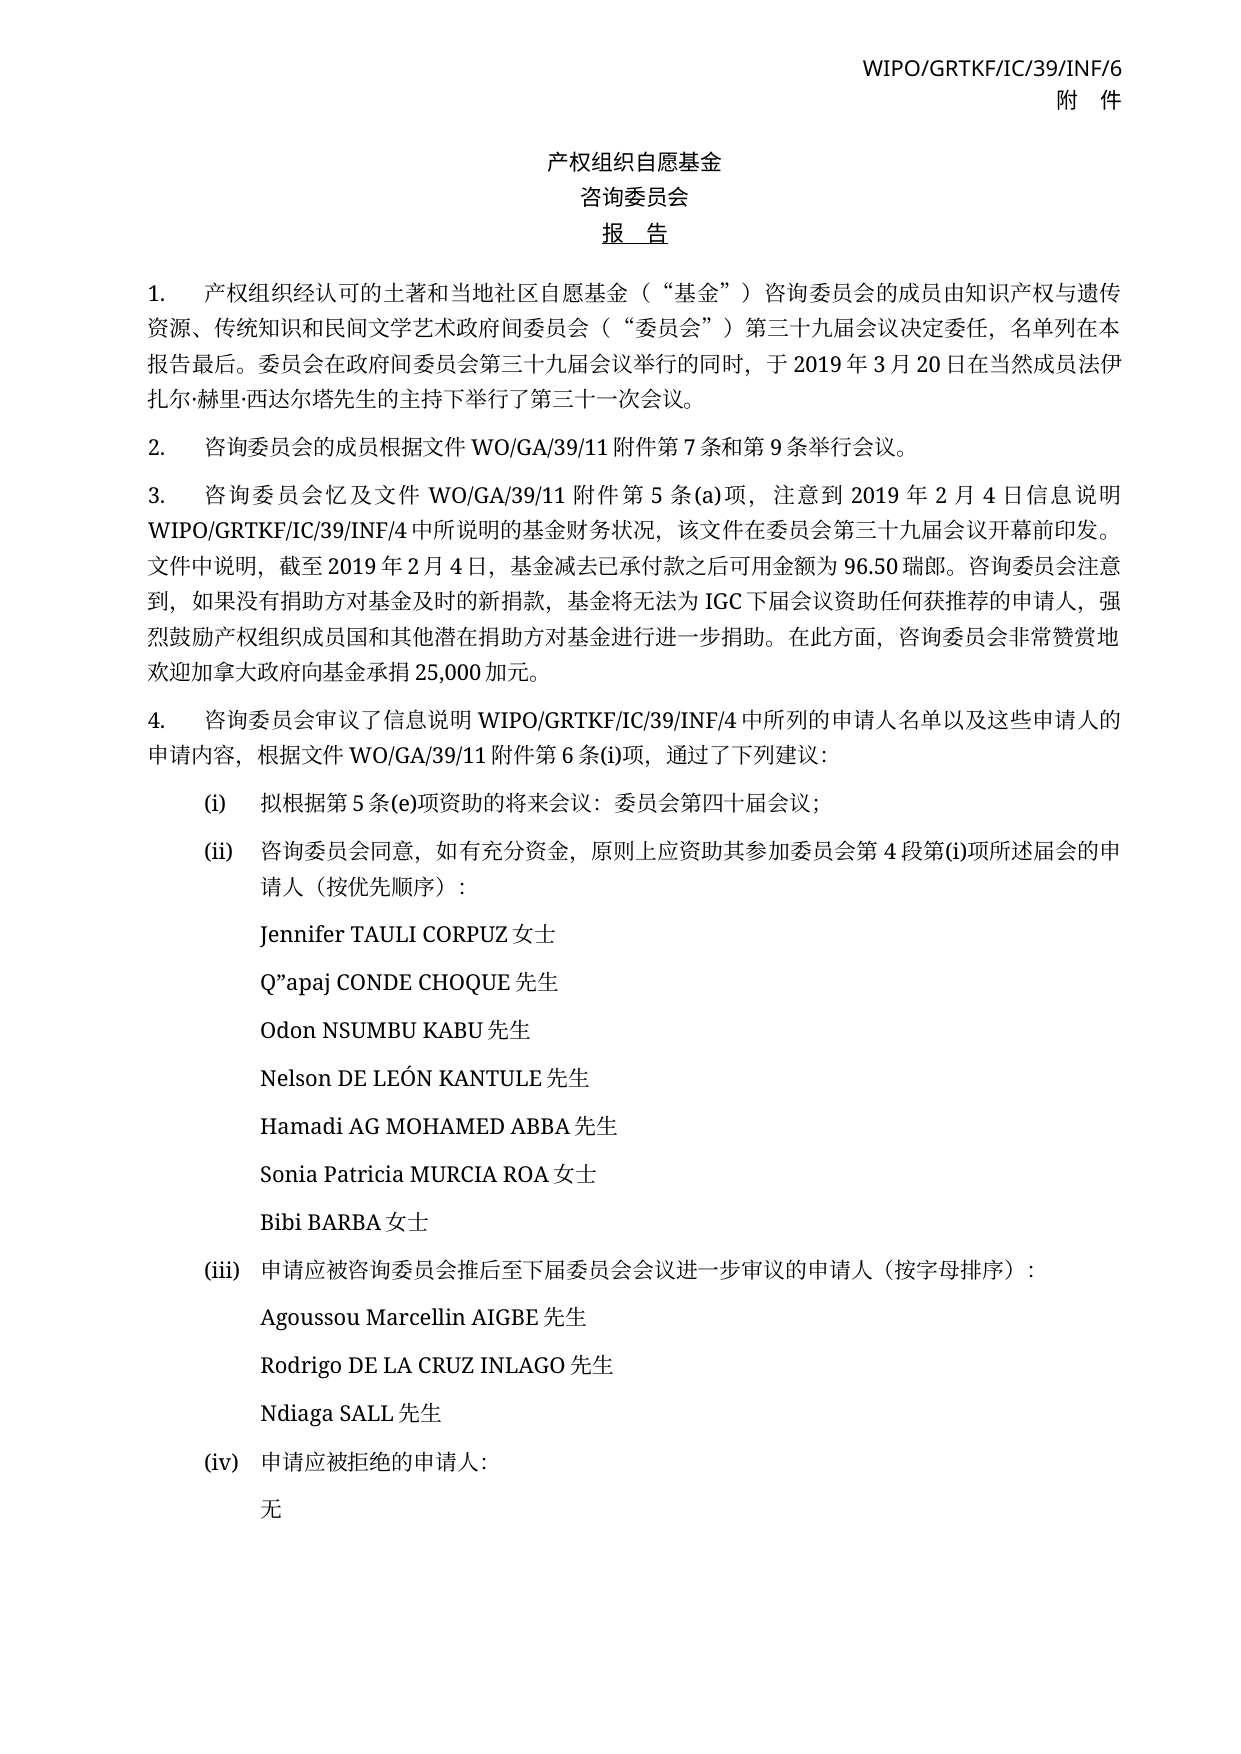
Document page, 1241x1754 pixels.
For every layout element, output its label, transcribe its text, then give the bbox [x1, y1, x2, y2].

text Rodrigo DE LA CRUZ INLAGO先生 [260, 1345, 1122, 1381]
text 无 [260, 1489, 1122, 1524]
text Odon NSUMBU KABU先生 [260, 1010, 1122, 1045]
list 咨询委员会审议了信息说明WIPO/GRTKF/IC/39/INF/4中所列的申请人名单以及这些申请人的申请内容，根据文件WO/GA/39/11附件第6条(i)项，通过了下列建议： [148, 699, 1122, 770]
text Ndiaga SALL先生 [260, 1393, 1122, 1428]
text Hamadi AG MOHAMED ABBA先生 [260, 1106, 1122, 1141]
text Sonia Patricia MURCIA ROA女士 [260, 1153, 1122, 1189]
text Nelson DE LEÓN KANTULE先生 [260, 1058, 1122, 1093]
text Bibi BARBA女士 [260, 1201, 1122, 1237]
text Agoussou Marcellin AIGBE先生 [260, 1297, 1122, 1333]
list 咨询委员会的成员根据文件WO/GA/39/11附件第7条和第9条举行会议。 [148, 426, 1122, 462]
text Jennifer TAULI CORPUZ女士 [260, 914, 1122, 949]
list 产权组织经认可的土著和当地社区自愿基金（“基金”）咨询委员会的成员由知识产权与遗传资源、传统知识和民间文学艺术政府间委员会（“委员会”）第三十九届会议决定委任，名单列在本报告最后。委员会在政府间委员会第三十九届会议举行的同时，于2019年3月20日在当然成员法伊扎尔·赫里·西达尔塔先生的主持下举行了第三十一次会议。 [148, 272, 1122, 414]
list 申请应被咨询委员会推后至下届委员会会议进一步审议的申请人（按字母排序）： [204, 1249, 1122, 1285]
subtitle 报 告 [148, 212, 1122, 247]
subtitle 咨询委员会 [148, 176, 1122, 212]
list 咨询委员会忆及文件WO/GA/39/11附件第5条(a)项，注意到2019年2月4日信息说明WIPO/GRTKF/IC/39/INF/4中所说明的基金财务状况，该文件在委员会第三十九届会议开幕前印发。文件中说明，截至2019年2月4日，基金减去已承付款之后可用金额为96.50瑞郎。咨询委员会注意到，如果没有捐助方对基金及时的新捐款，基金将无法为IGC下届会议资助任何获推荐的申请人，强烈鼓励产权组织成员国和其他潜在捐助方对基金进行进一步捐助。在此方面，咨询委员会非常赞赏地欢迎加拿大政府向基金承捐25,000加元。 [148, 474, 1122, 687]
subtitle 产权组织自愿基金 [148, 141, 1122, 176]
list 咨询委员会同意，如有充分资金，原则上应资助其参加委员会第4段第(i)项所述届会的申请人（按优先顺序）： [204, 831, 1122, 901]
list 拟根据第5条(e)项资助的将来会议：委员会第四十届会议； [204, 783, 1122, 818]
list 申请应被拒绝的申请人： [204, 1441, 1122, 1476]
text Q”apaj CONDE CHOQUE先生 [260, 962, 1122, 997]
